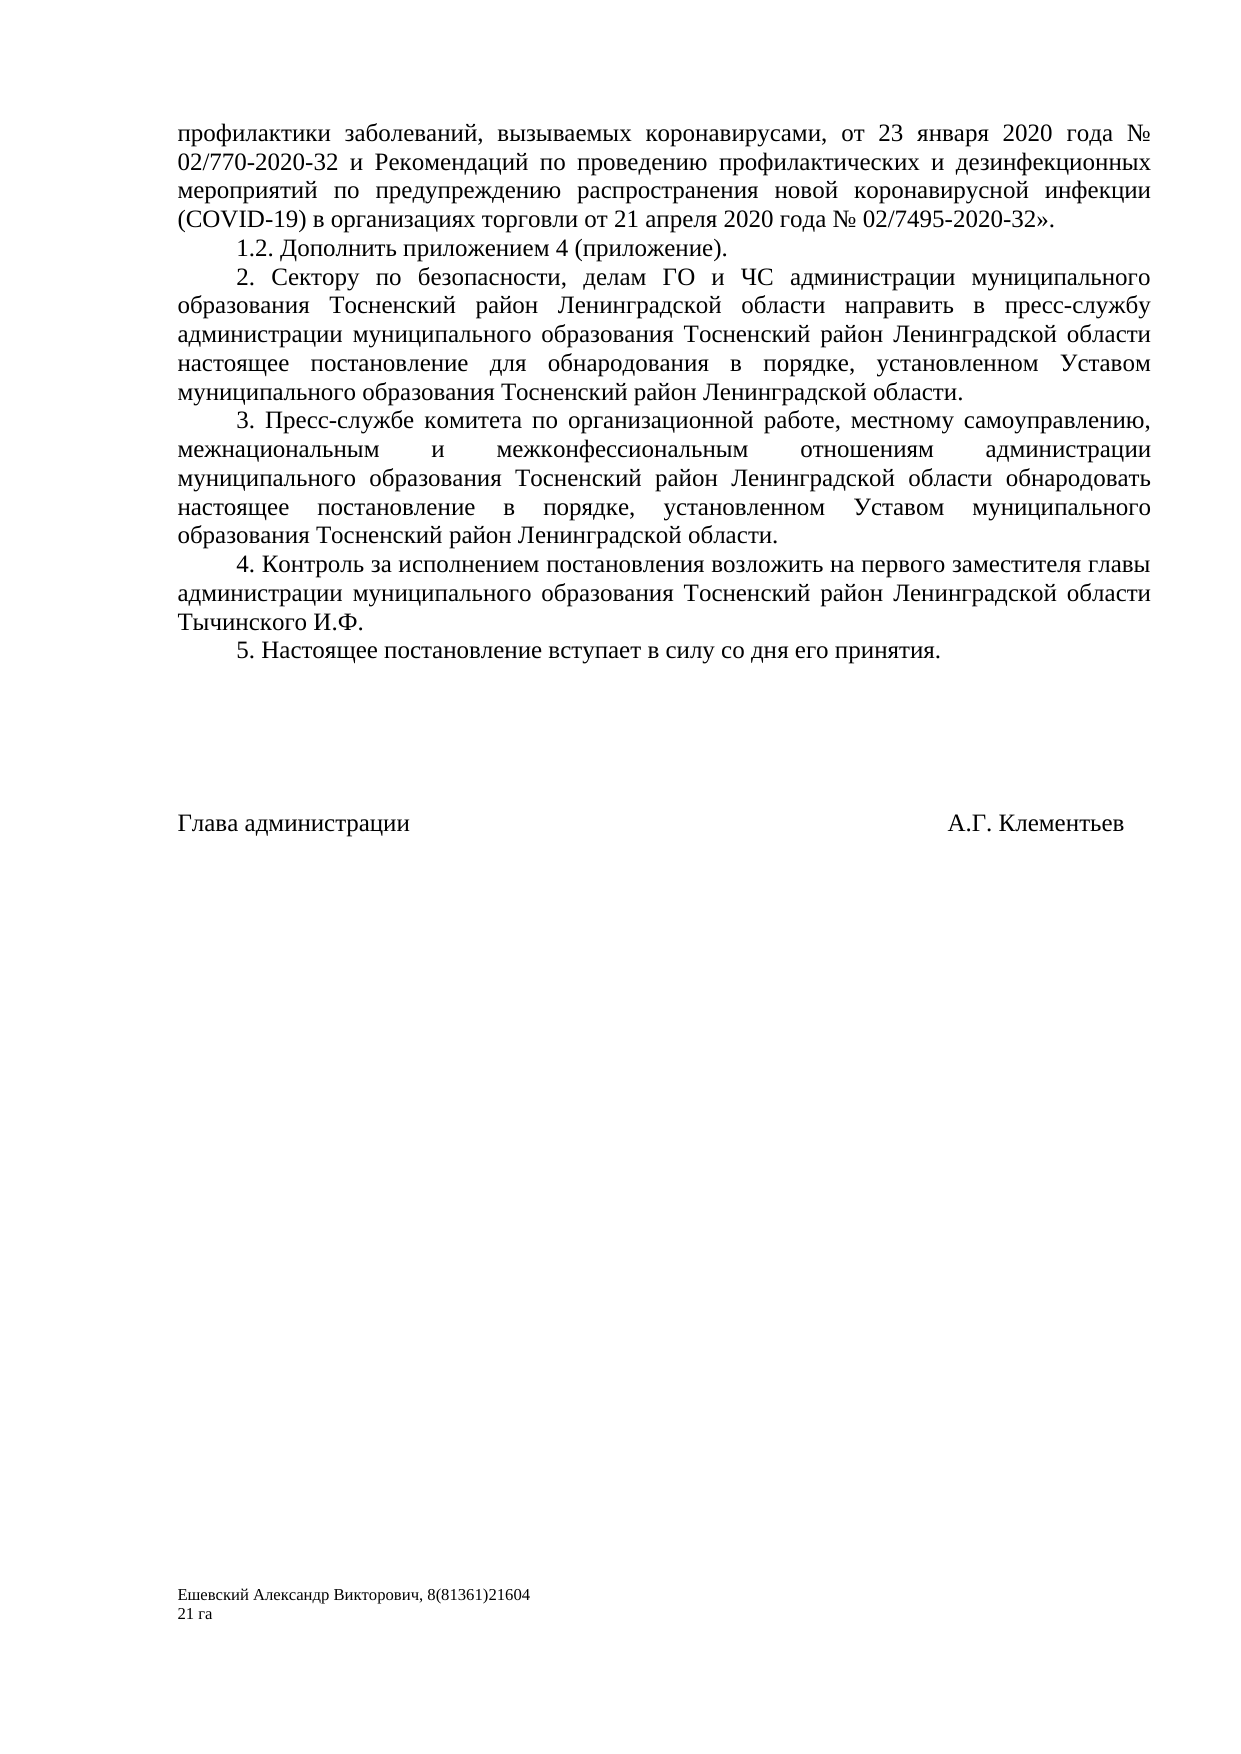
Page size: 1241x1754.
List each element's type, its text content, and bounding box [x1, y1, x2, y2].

text 5. Настоящее постановление вступает в силу со дня его принятия. [177, 636, 1152, 664]
text 2. Сектору по безопасности, делам ГО и ЧС администрации муниципального образования Тосненский район Ленинградской области направить в пресс-службу администрации муниципального образования Тосненский район Ленинградской области настоящее постановление для обнародования в порядке, установленном Уставом муниципального образования Тосненский район Ленинградской области. [177, 262, 1152, 406]
text 1.2. Дополнить приложением 4 (приложение). [177, 233, 1152, 262]
text Ешевский Александр Викторович, 8(81361)21604 [177, 1584, 1152, 1603]
text Глава администрации А.Г. Клементьев [177, 808, 1152, 837]
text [177, 118, 1152, 233]
text 3. Пресс-службе комитета по организационной работе, местному самоуправлению, межнациональным и межконфессиональным отношениям администрации муниципального образования Тосненский район Ленинградской области обнародовать настоящее постановление в порядке, установленном Уставом муниципального образования Тосненский район Ленинградской области. [177, 406, 1152, 549]
text 4. Контроль за исполнением постановления возложить на первого заместителя главы администрации муниципального образования Тосненский район Ленинградской области Тычинского И.Ф. [177, 549, 1152, 636]
text 21 га [177, 1603, 1152, 1623]
